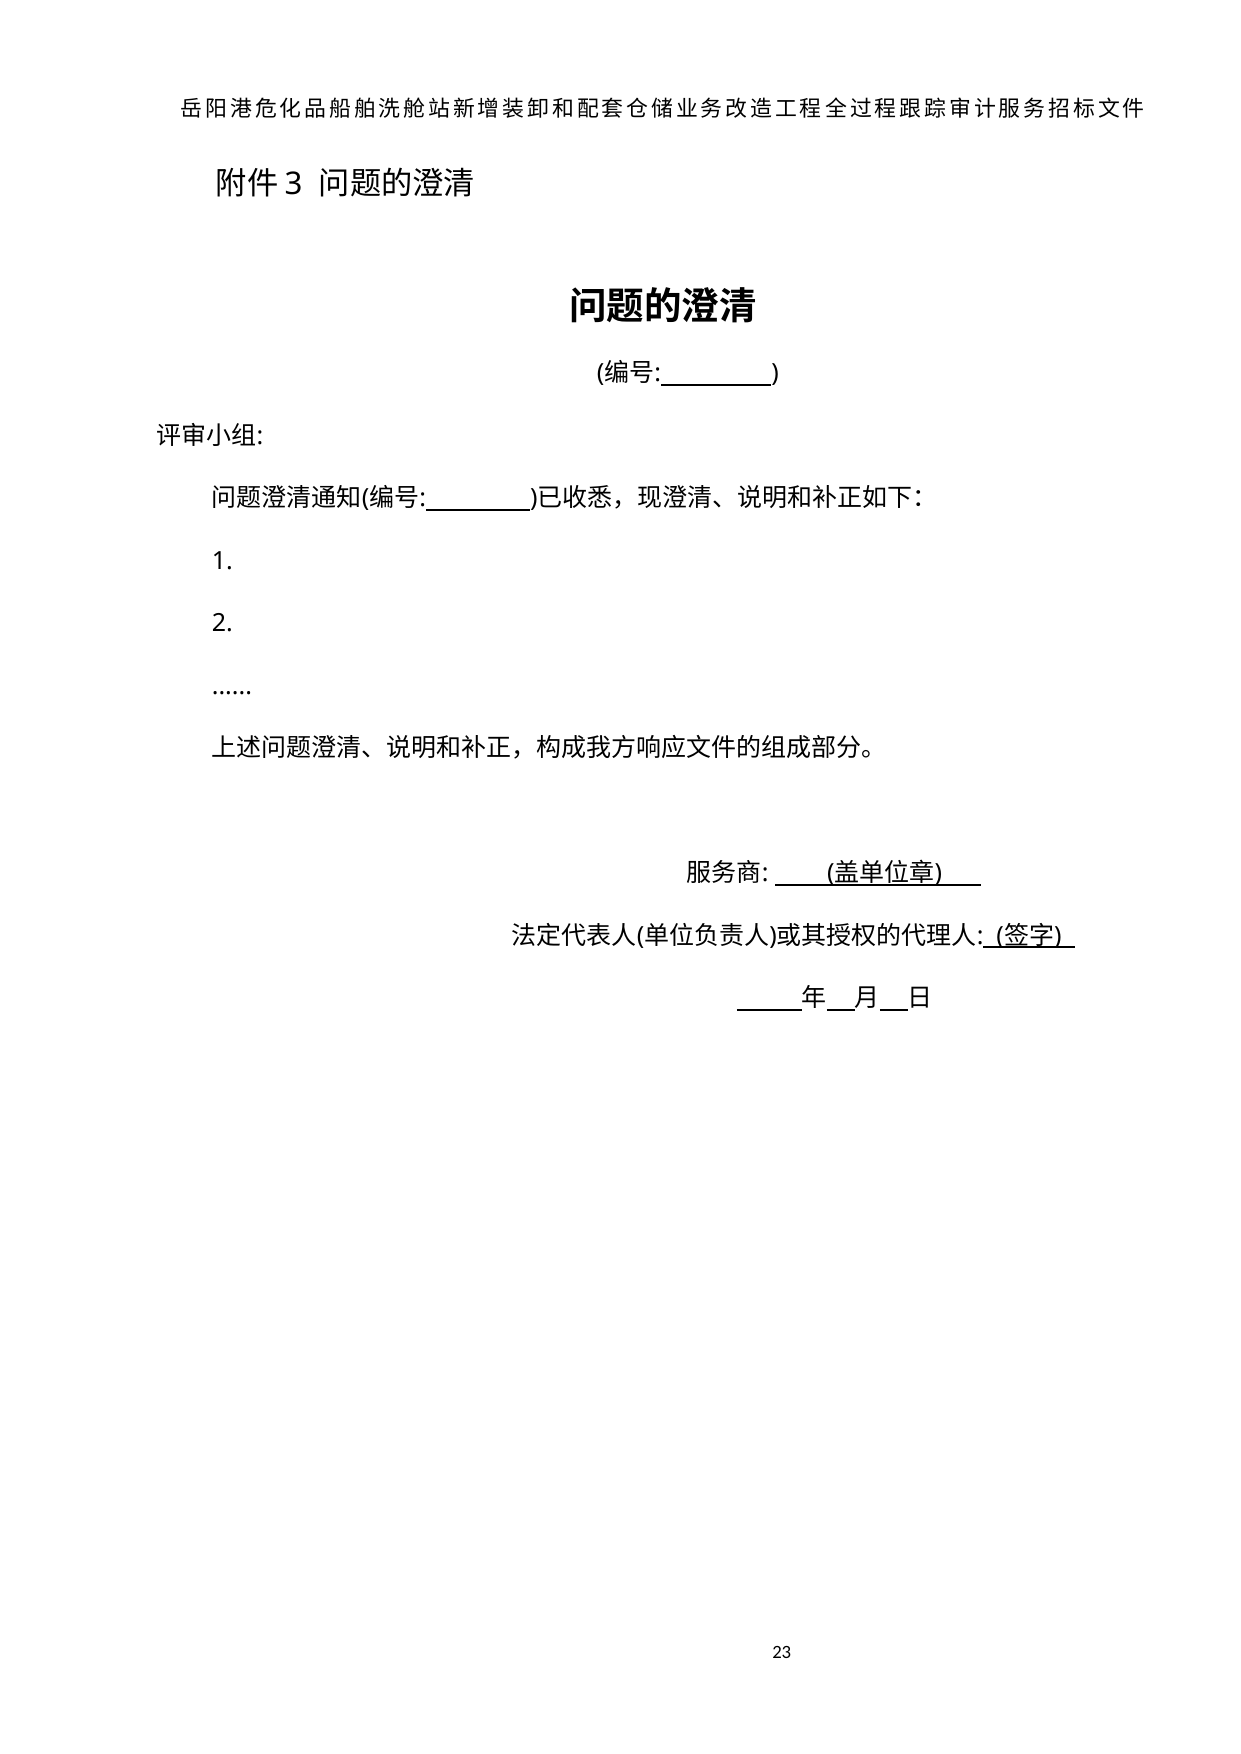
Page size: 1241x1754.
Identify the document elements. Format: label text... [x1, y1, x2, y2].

text (编号: ) [156, 332, 1169, 394]
text 2. [156, 582, 1169, 644]
text 1. [156, 519, 1169, 582]
text 法定代表人(单位负责人)或其授权的代理人: (签字) [156, 894, 1169, 957]
text 服务商: (盖单位章) [156, 832, 1169, 894]
text ...... [156, 644, 1169, 707]
text 上述问题澄清、说明和补正，构成我方响应文件的组成部分。 [156, 707, 1169, 769]
text 附件3 问题的澄清 [156, 144, 1169, 207]
text 评审小组: [156, 394, 1169, 457]
text 年 月 日 [156, 957, 1169, 1019]
text 问题澄清通知(编号: )已收悉，现澄清、说明和补正如下： [156, 457, 1169, 519]
text 问题的澄清 [156, 269, 1169, 332]
